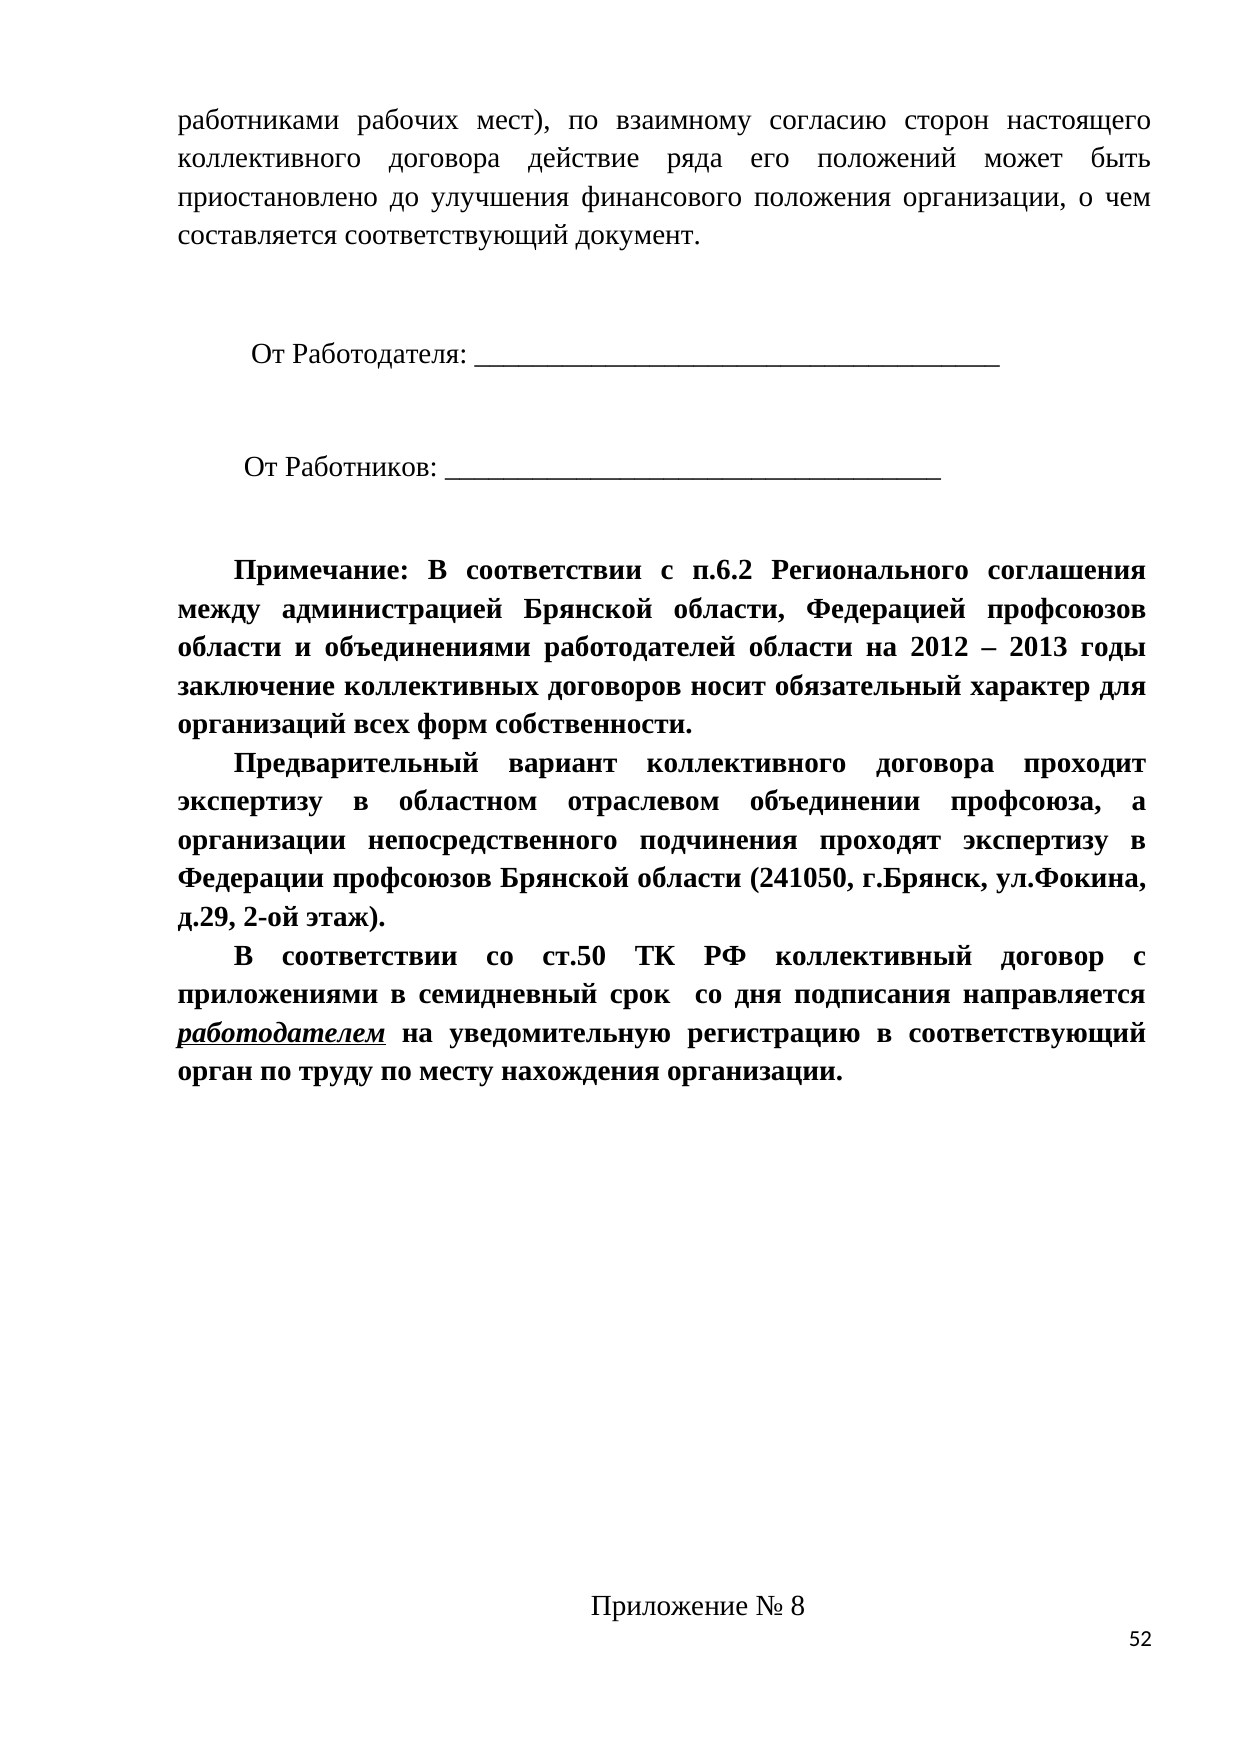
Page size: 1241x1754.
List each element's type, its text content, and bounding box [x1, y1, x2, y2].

text От Работников: __________________________________ [177, 449, 1152, 482]
text Предварительный вариант коллективного договора проходит экспертизу в областном отраслевом объединении профсоюза, а организации непосредственного подчинения проходят экспертизу в Федерации профсоюзов Брянской области (.Брянск, ул.Фокина, д.29, 2-ой этаж). [177, 745, 1147, 933]
text От Работодателя: ____________________________________ [177, 336, 1152, 370]
text Приложение № 8 [177, 1588, 1152, 1621]
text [177, 102, 1152, 251]
text В соответствии со ст.50 ТК РФ коллективный договор с приложениями в семидневный срок со дня подписания направляется работодателем на уведомительную регистрацию в соответствующий орган по труду по месту нахождения организации. [177, 938, 1147, 1087]
text Примечание: В соответствии с п.6.2 Регионального соглашения между администрацией Брянской области, Федерацией профсоюзов области и объединениями работодателей области на 2012 – 2013 годы заключение коллективных договоров носит обязательный характер для организаций всех форм собственности. [177, 552, 1147, 740]
